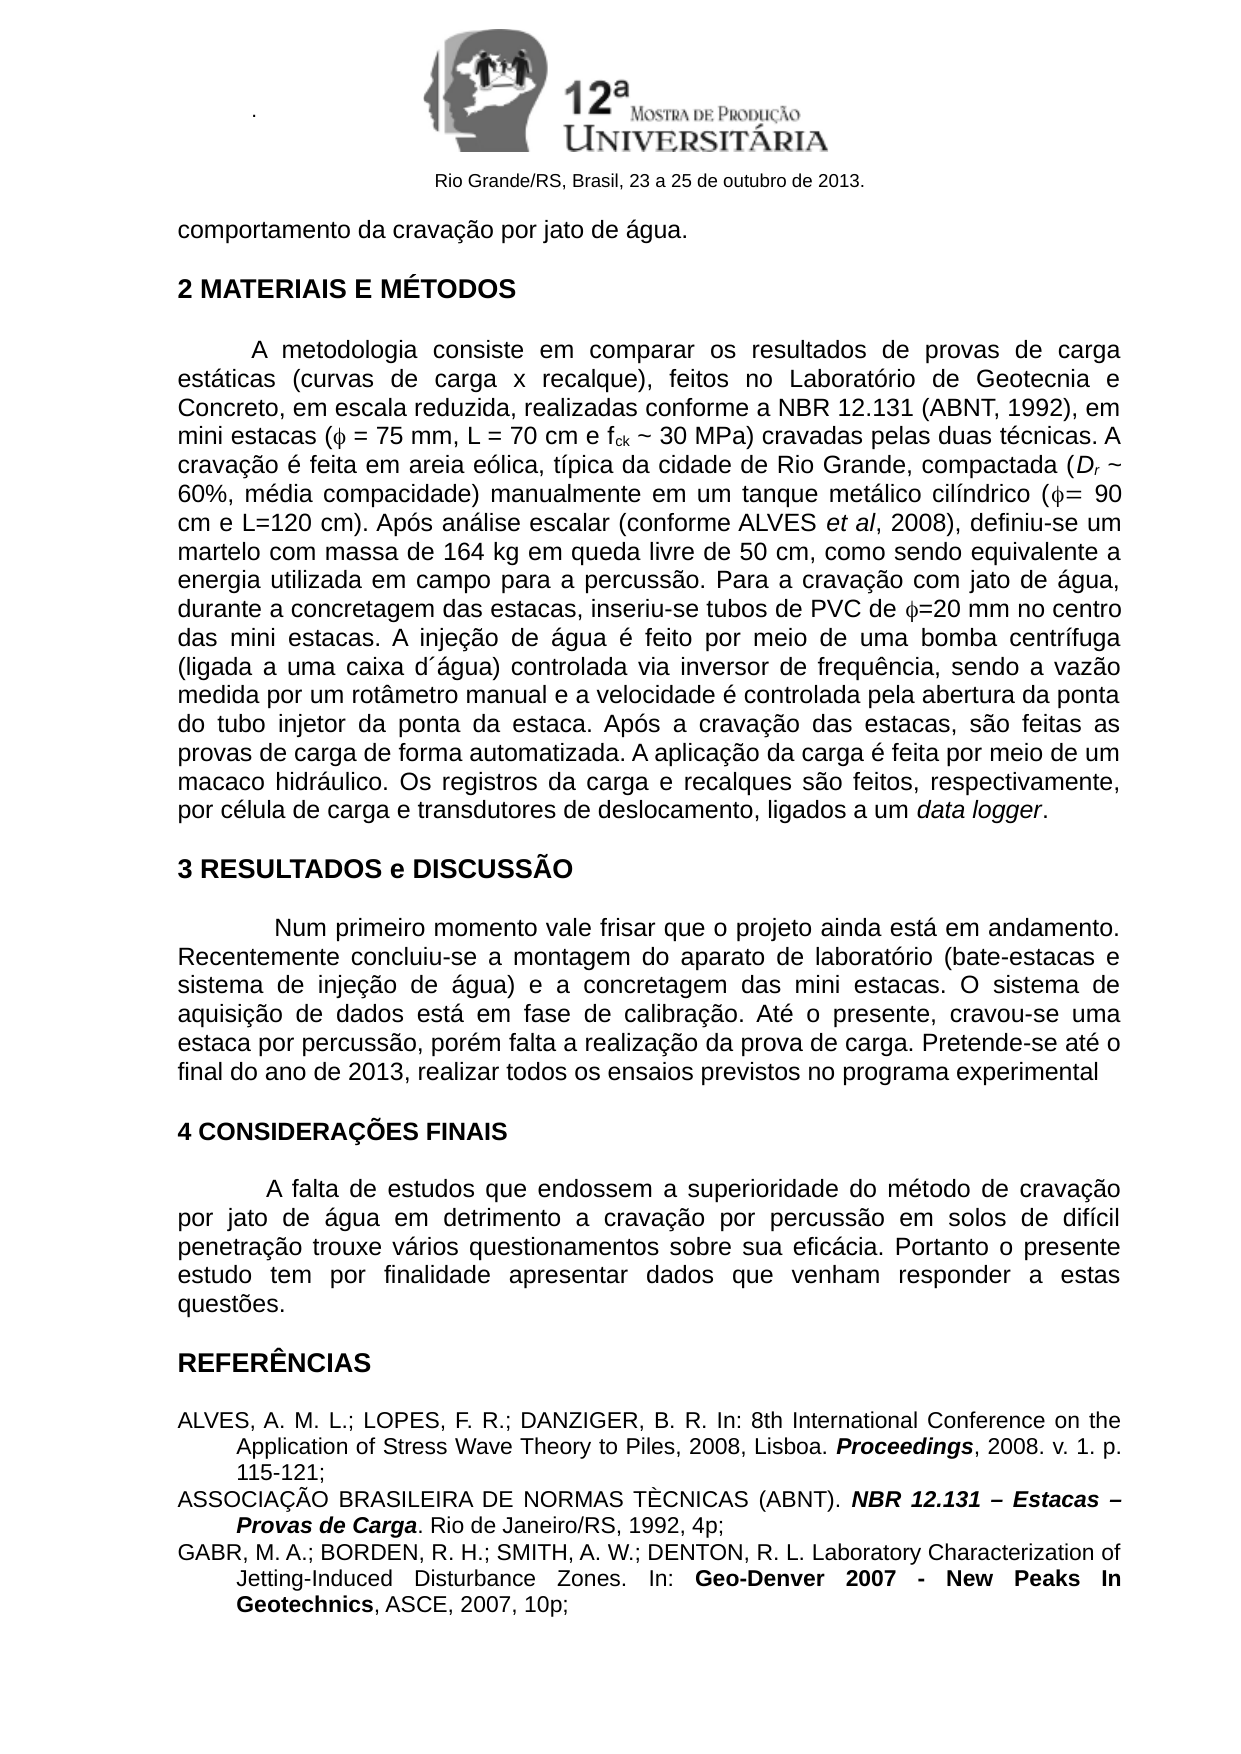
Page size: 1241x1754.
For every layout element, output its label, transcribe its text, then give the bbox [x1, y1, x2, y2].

text 4 CONSIDERAÇÕES FINAIS [177, 1117, 1122, 1145]
text A falta de estudos que endossem a superioridade do método de cravação por jato de água em detrimento a cravação por percussão em solos de difícil penetração trouxe vários questionamentos sobre sua eficácia. Portanto o presente estudo tem por finalidade apresentar dados que venham responder a estas questões. [177, 1174, 1122, 1318]
text Num primeiro momento vale frisar que o projeto ainda está em andamento. Recentemente concluiu-se a montagem do aparato de laboratório (bate-estacas e sistema de injeção de água) e a concretagem das mini estacas. O sistema de aquisição de dados está em fase de calibração. Até o presente, cravou-se uma estaca por percussão, porém falta a realização da prova de carga. Pretende-se até o final do ano de 2013, realizar todos os ensaios previstos no programa experimental [177, 913, 1122, 1085]
text GABR, M. A.; BORDEN, R. H.; SMITH, A. W.; DENTON, R. L. Laboratory Characterization of Jetting-Induced Disturbance Zones. In: Geo-Denver 2007 - New Peaks In Geotechnics, ASCE, 2007, 10p; [177, 1538, 1122, 1617]
text REFERÊNCIAS [177, 1347, 1122, 1378]
text A metodologia consiste em comparar os resultados de provas de carga estáticas (curvas de carga x recalque), feitos no Laboratório de Geotecnia e Concreto, em escala reduzida, realizadas conforme a NBR 12.131 (ABNT, 1992), em mini estacas ( = 75 mm, L = 70 cm e fck ~ 30 MPa) cravadas pelas duas técnicas. A cravação é feita em areia eólica, típica da cidade de Rio Grande, compactada (Dr ~ 60%, média compacidade) manualmente em um tanque metálico cilíndrico ( 90 cm e L=120 cm). Após análise escalar (conforme ALVES et al, 2008), definiu-se um martelo com massa de 164 kg em queda livre de 50 cm, como sendo equivalente a energia utilizada em campo para a percussão. Para a cravação com jato de água, durante a concretagem das estacas, inseriu-se tubos de PVC de =20 mm no centro das mini estacas. A injeção de água é feito por meio de uma bomba centrífuga (ligada a uma caixa d´água) controlada via inversor de frequência, sendo a vazão medida por um rotâmetro manual e a velocidade é controlada pela abertura da ponta do tubo injetor da ponta da estaca. Após a cravação das estacas, são feitas as provas de carga de forma automatizada. A aplicação da carga é feita por meio de um macaco hidráulico. Os registros da carga e recalques são feitos, respectivamente, por célula de carga e transdutores de deslocamento, ligados a um data logger. [177, 335, 1122, 824]
text ALVES, A. M. L.; LOPES, F. R.; DANZIGER, B. R. In: 8th International Conference on the Application of Stress Wave Theory to Piles, 2008, Lisboa. Proceedings, 2008. v. 1. p. 115-121; [177, 1407, 1122, 1486]
text 2 MATERIAIS E MÉTODOS [177, 273, 1122, 304]
text 3 RESULTADOS e DISCUSSÃO [177, 853, 1122, 884]
text ASSOCIAÇÃO BRASILEIRA DE NORMAS TÈCNICAS (ABNT). NBR 12.131 – Estacas – Provas de Carga. Rio de Janeiro/RS, 1992, 4p; [177, 1486, 1122, 1538]
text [177, 215, 1122, 244]
